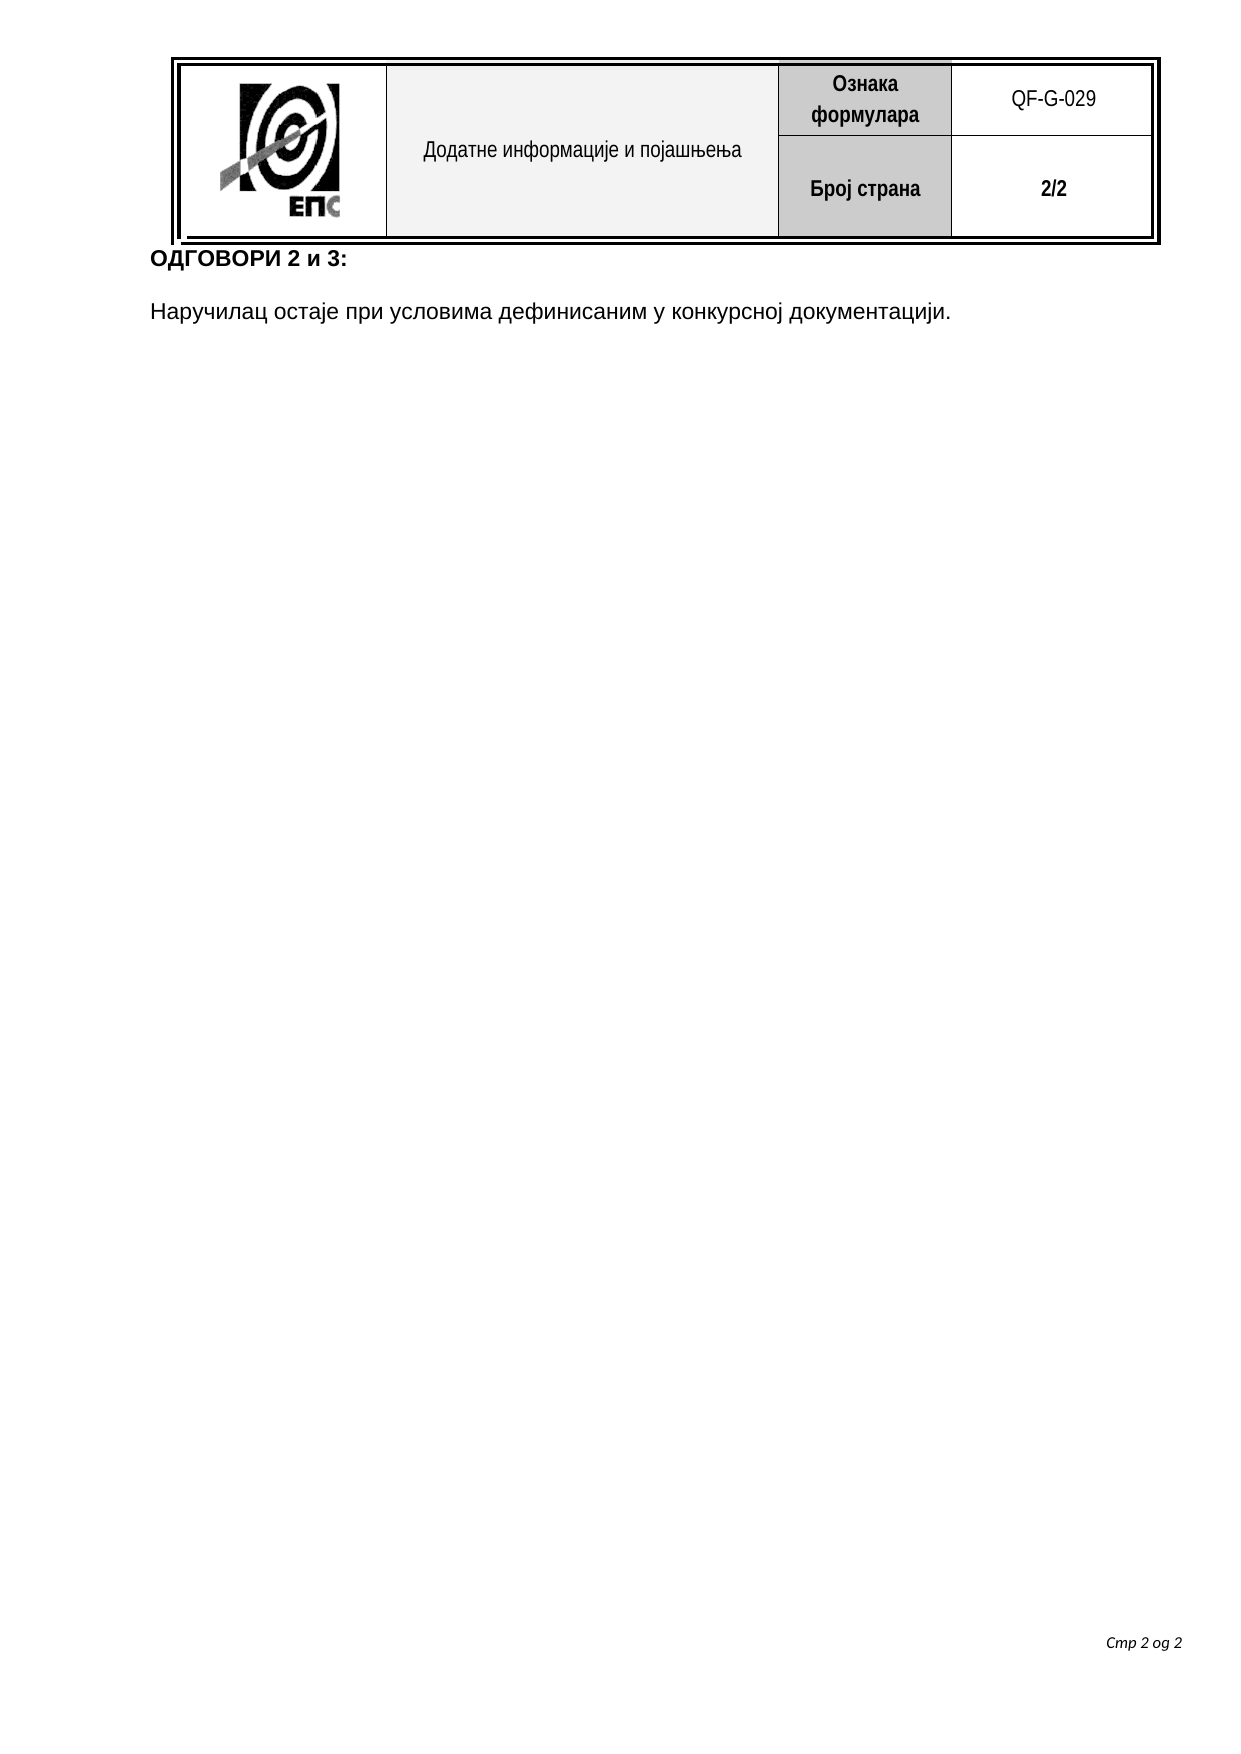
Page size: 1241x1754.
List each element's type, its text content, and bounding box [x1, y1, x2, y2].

text ОДГОВОРИ 2 и 3: [150, 154, 1127, 271]
text Наручилац остаје при условима дефинисаним у конкурсној документацији. [150, 298, 1182, 324]
